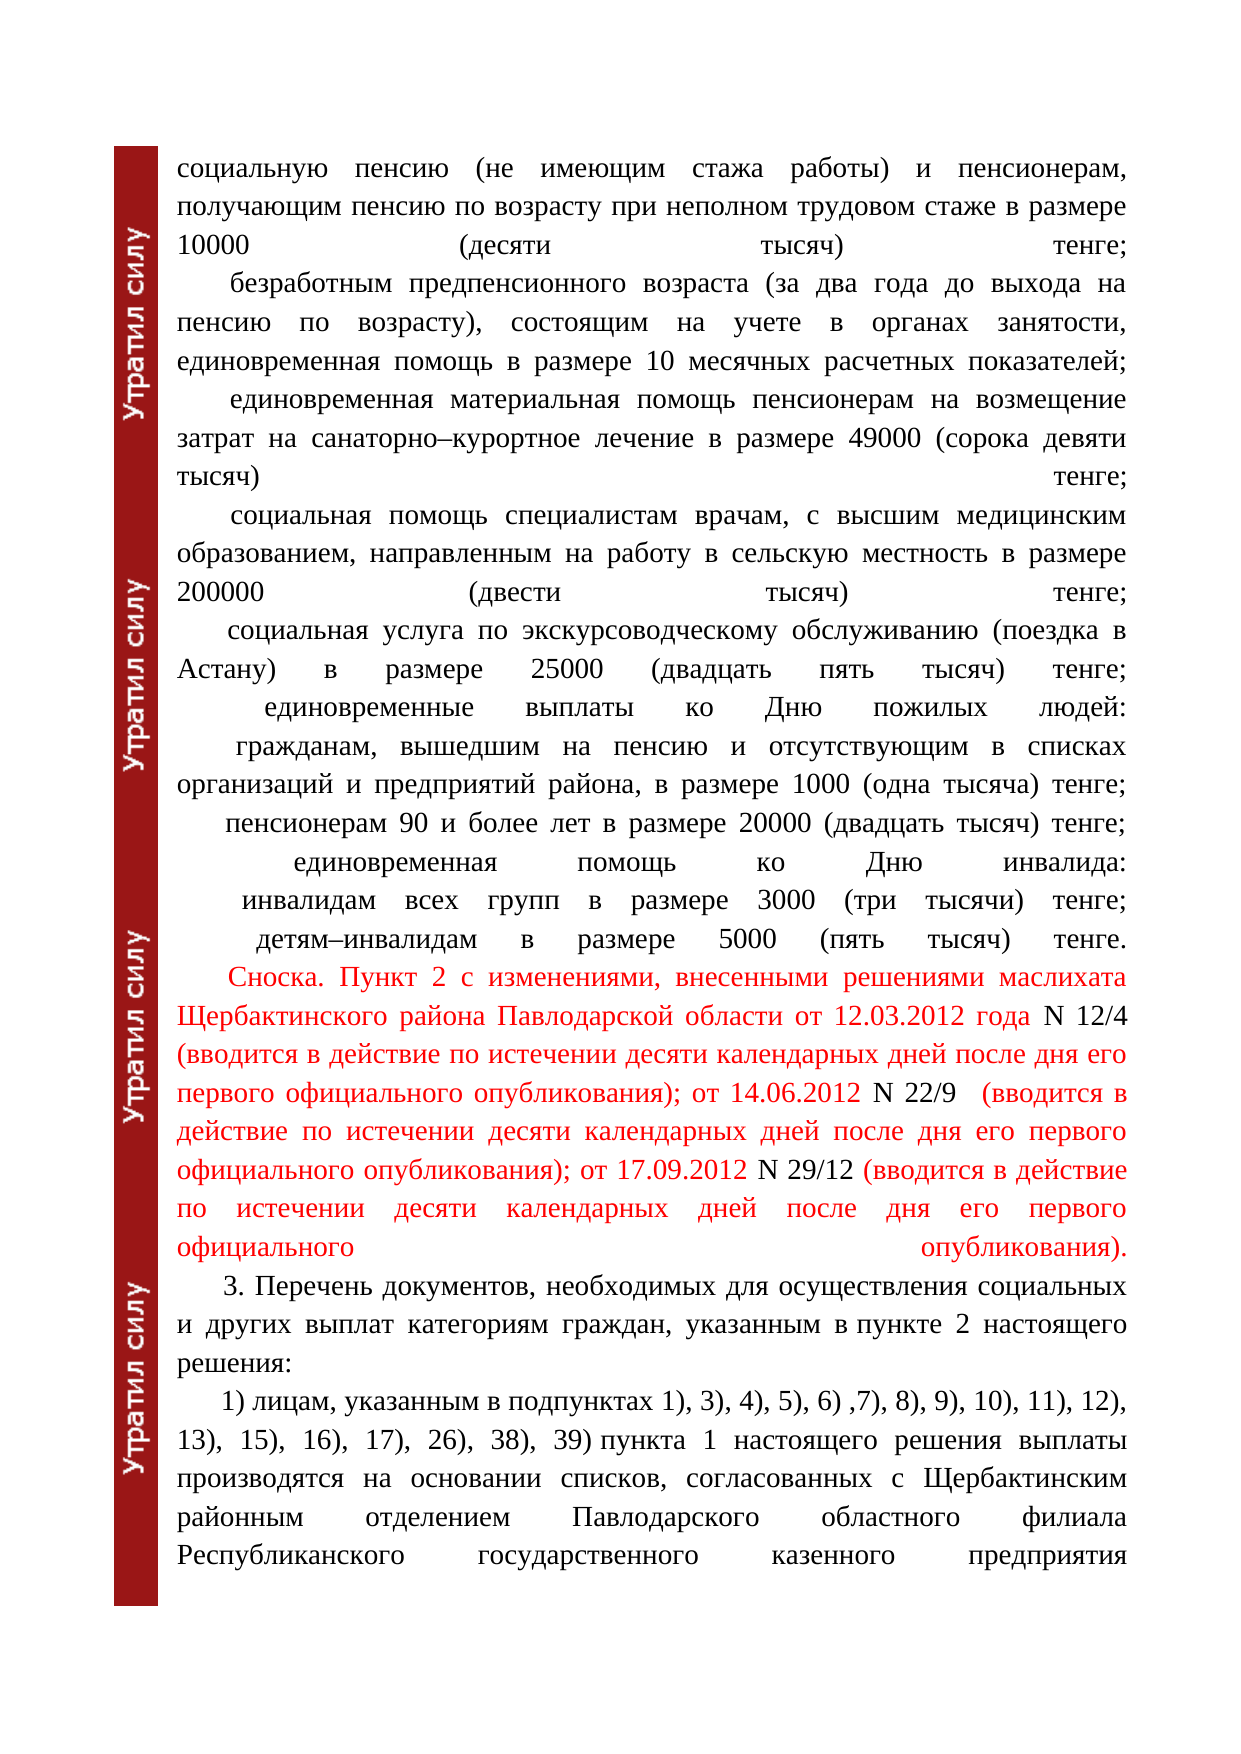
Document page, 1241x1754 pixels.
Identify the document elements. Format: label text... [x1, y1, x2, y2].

picture [114, 146, 158, 150]
picture [114, 1571, 158, 1606]
